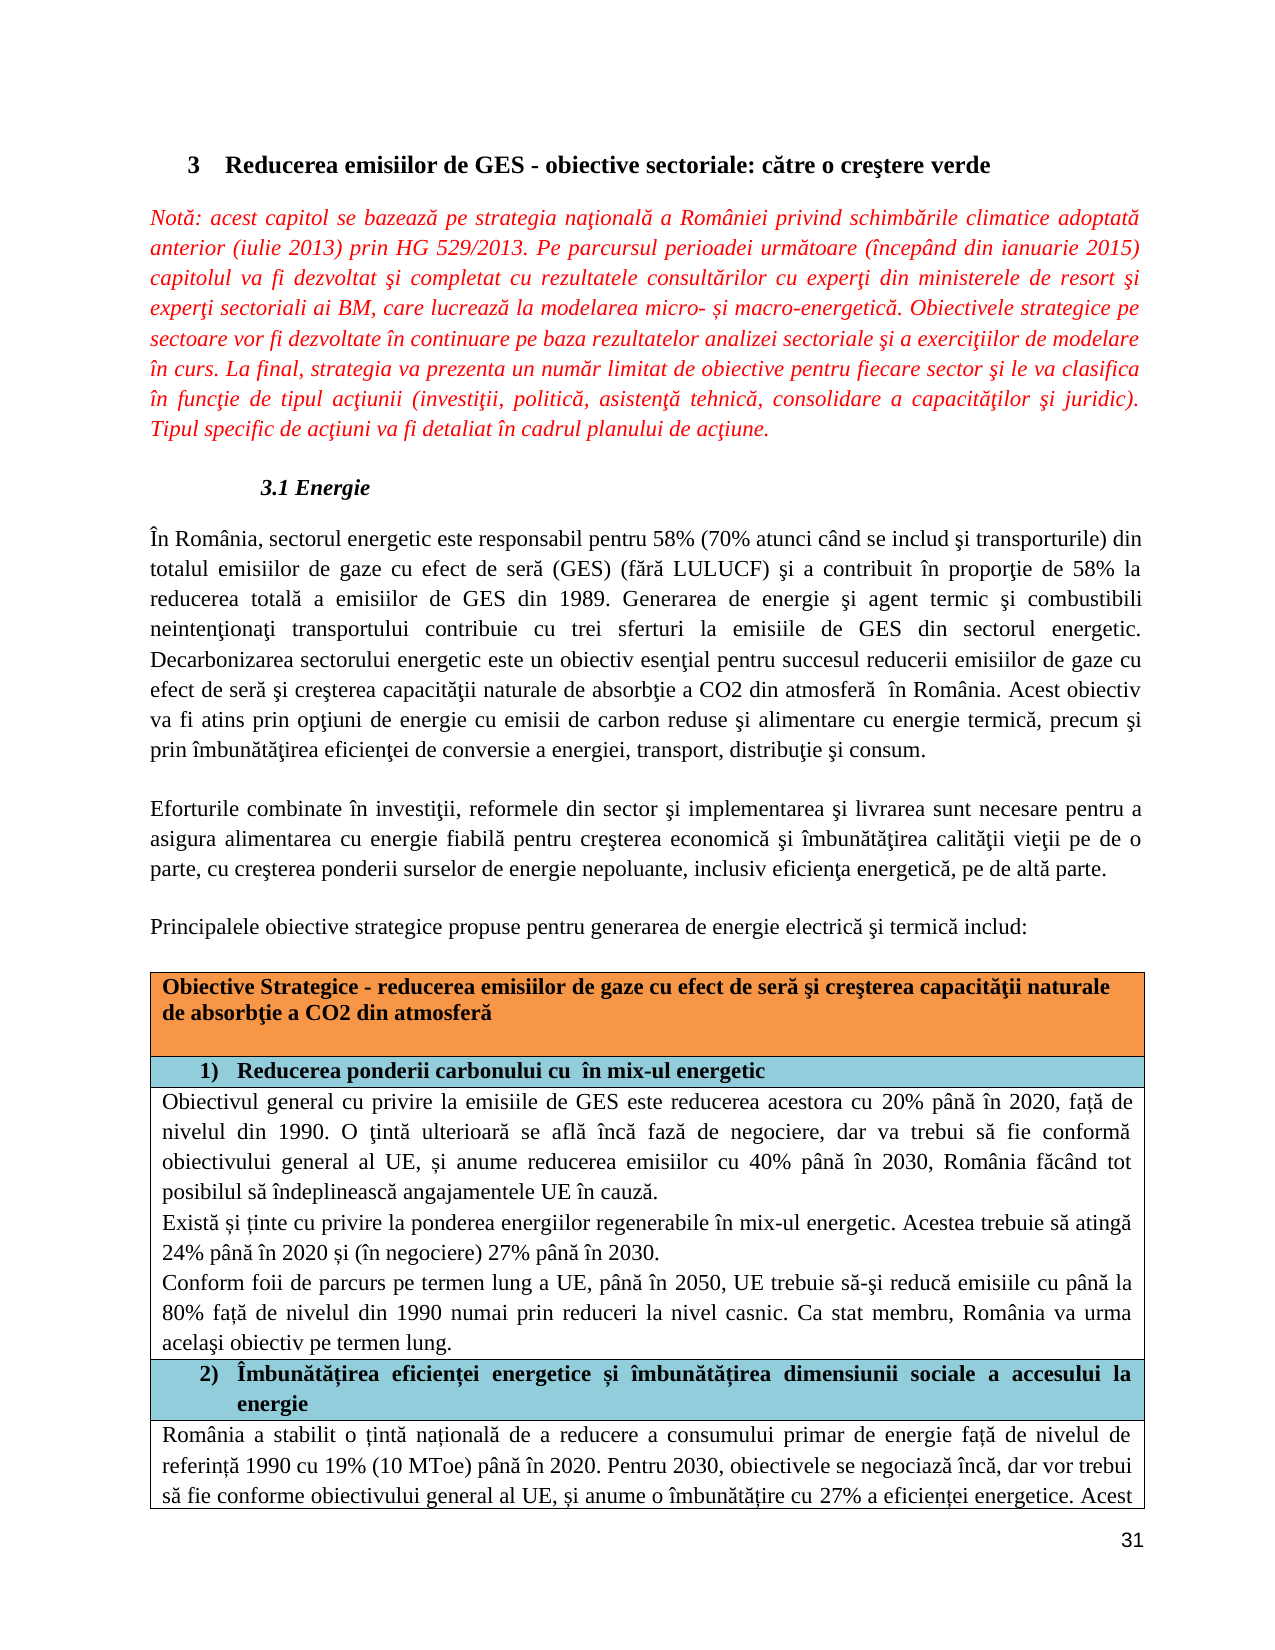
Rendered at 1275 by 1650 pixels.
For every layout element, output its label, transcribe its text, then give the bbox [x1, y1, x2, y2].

subtitle Reducerea emisiilor de GES - obiective sectoriale: către o creştere verde [187, 150, 1144, 179]
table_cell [151, 1421, 1144, 1508]
text Notă: acest capitol se bazează pe strategia naţională a României privind schimbările climatice adoptată anterior (iulie 2013) prin HG 529/2013. Pe parcursul perioadei următoare (începând din ianuarie 2015) capitolul va fi dezvoltat şi completat cu rezultatele consultărilor cu experţi din ministerele de resort şi experţi sectoriali ai BM, care lucrează la modelarea micro- și macro-energetică. Obiectivele strategice pe sectoare vor fi dezvoltate în continuare pe baza rezultatelor analizei sectoriale şi a exerciţiilor de modelare în curs. La final, strategia va prezenta un număr limitat de obiective pentru fiecare sector şi le va clasifica în funcţie de tipul acţiunii (investiţii, politică, asistenţă tehnică, consolidare a capacităţilor şi juridic). Tipul specific de acţiuni va fi detaliat în cadrul planului de acţiune. [150, 204, 1144, 442]
subtitle 3.1 Energie [261, 473, 1144, 500]
table_cell Îmbunătățirea eficienței energetice și îmbunătățirea dimensiunii sociale a accesului la energie [151, 1360, 1144, 1420]
table_header Obiective Strategice - reducerea emisiilor de gaze cu efect de seră şi creşterea capacităţii naturale de absorbţie a CO2 din atmosferă [151, 973, 1144, 1056]
text Eforturile combinate în investiţii, reformele din sector şi implementarea şi livrarea sunt necesare pentru a asigura alimentarea cu energie fiabilă pentru creşterea economică şi îmbunătăţirea calităţii vieţii pe de o parte, cu creşterea ponderii surselor de energie nepoluante, inclusiv eficienţa energetică, pe de altă parte. [150, 795, 1144, 881]
text Principalele obiective strategice propuse pentru generarea de energie electrică şi termică includ: [150, 913, 1144, 940]
table_cell Reducerea ponderii carbonului cu în mix-ul energetic [151, 1057, 1144, 1087]
table_cell Obiectivul general cu privire la emisiile de GES este reducerea acestora cu 20% până în 2020, față de nivelul din 1990. O ţintă ulterioară se află încă fază de negociere, dar va trebui să fie conformă obiectivului general al UE, și anume reducerea emisiilor cu 40% până în 2030, România făcând tot posibilul să îndeplinească angajamentele UE în cauză. Există și ținte cu privire la ponderea energiilor regenerabile în mix-ul energetic. Acestea trebuie să atingă 24% până în 2020 și (în negociere) 27% până în 2030. Conform foii de parcurs pe termen lung a UE, până în 2050, UE trebuie să-şi reducă emisiile cu până la 80% față de nivelul din 1990 numai prin reduceri la nivel casnic. Ca stat membru, România va urma acelaşi obiectiv pe termen lung. [151, 1088, 1144, 1359]
text În România, sectorul energetic este responsabil pentru 58% (70% atunci când se includ şi transporturile) din totalul emisiilor de gaze cu efect de seră (GES) (fără LULUCF) şi a contribuit în proporţie de 58% la reducerea totală a emisiilor de GES din 1989. Generarea de energie şi agent termic şi combustibili neintenţionaţi transportului contribuie cu trei sferturi la emisiile de GES din sectorul energetic. Decarbonizarea sectorului energetic este un obiectiv esenţial pentru succesul reducerii emisiilor de gaze cu efect de seră şi creşterea capacităţii naturale de absorbţie a CO2 din atmosferă în România. Acest obiectiv va fi atins prin opţiuni de energie cu emisii de carbon reduse şi alimentare cu energie termică, precum şi prin îmbunătăţirea eficienţei de conversie a energiei, transport, distribuţie şi consum. [150, 525, 1144, 763]
